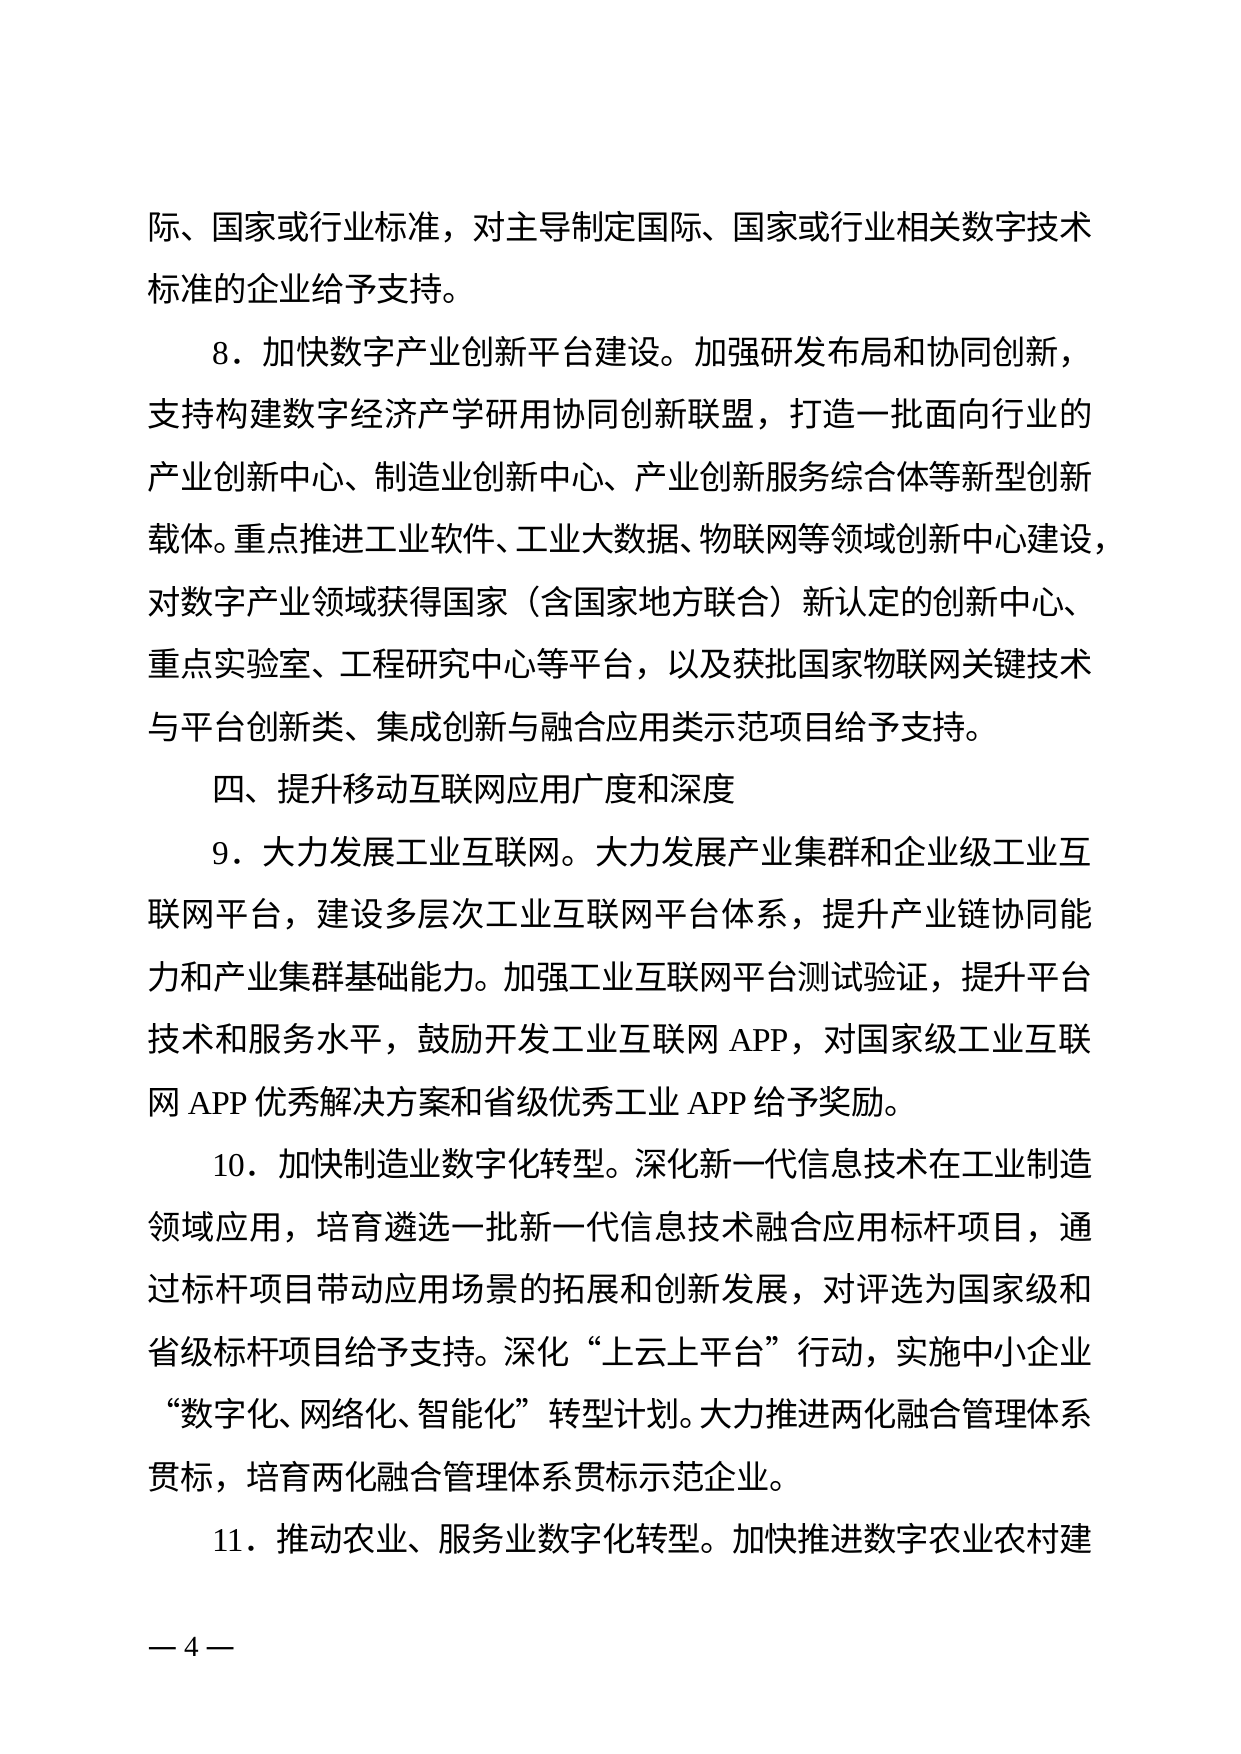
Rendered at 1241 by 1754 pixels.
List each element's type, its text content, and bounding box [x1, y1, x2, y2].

text 8．加快数字产业创新平台建设。加强研发布局和协同创新，支持构建数字经济产学研用协同创新联盟，打造一批面向行业的产业创新中心、制造业创新中心、产业创新服务综合体等新型创新载体。重点推进工业软件、工业大数据、物联网等领域创新中心建设，对数字产业领域获得国家（含国家地方联合）新认定的创新中心、重点实验室、工程研究中心等平台，以及获批国家物联网关键技术与平台创新类、集成创新与融合应用类示范项目给予支持。 [148, 439, 1092, 939]
text 9．大力发展工业互联网。大力发展产业集群和企业级工业互联网平台，建设多层次工业互联网平台体系，提升产业链协同能力和产业集群基础能力。加强工业互联网平台测试验证，提升平台技术和服务水平，鼓励开发工业互联网APP，对国家级工业互联网APP优秀解决方案和省级优秀工业APP给予奖励。 [148, 1002, 1092, 1314]
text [148, 1314, 1092, 1564]
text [148, 189, 1092, 439]
text 四、提升移动互联网应用广度和深度 [148, 939, 1092, 1002]
